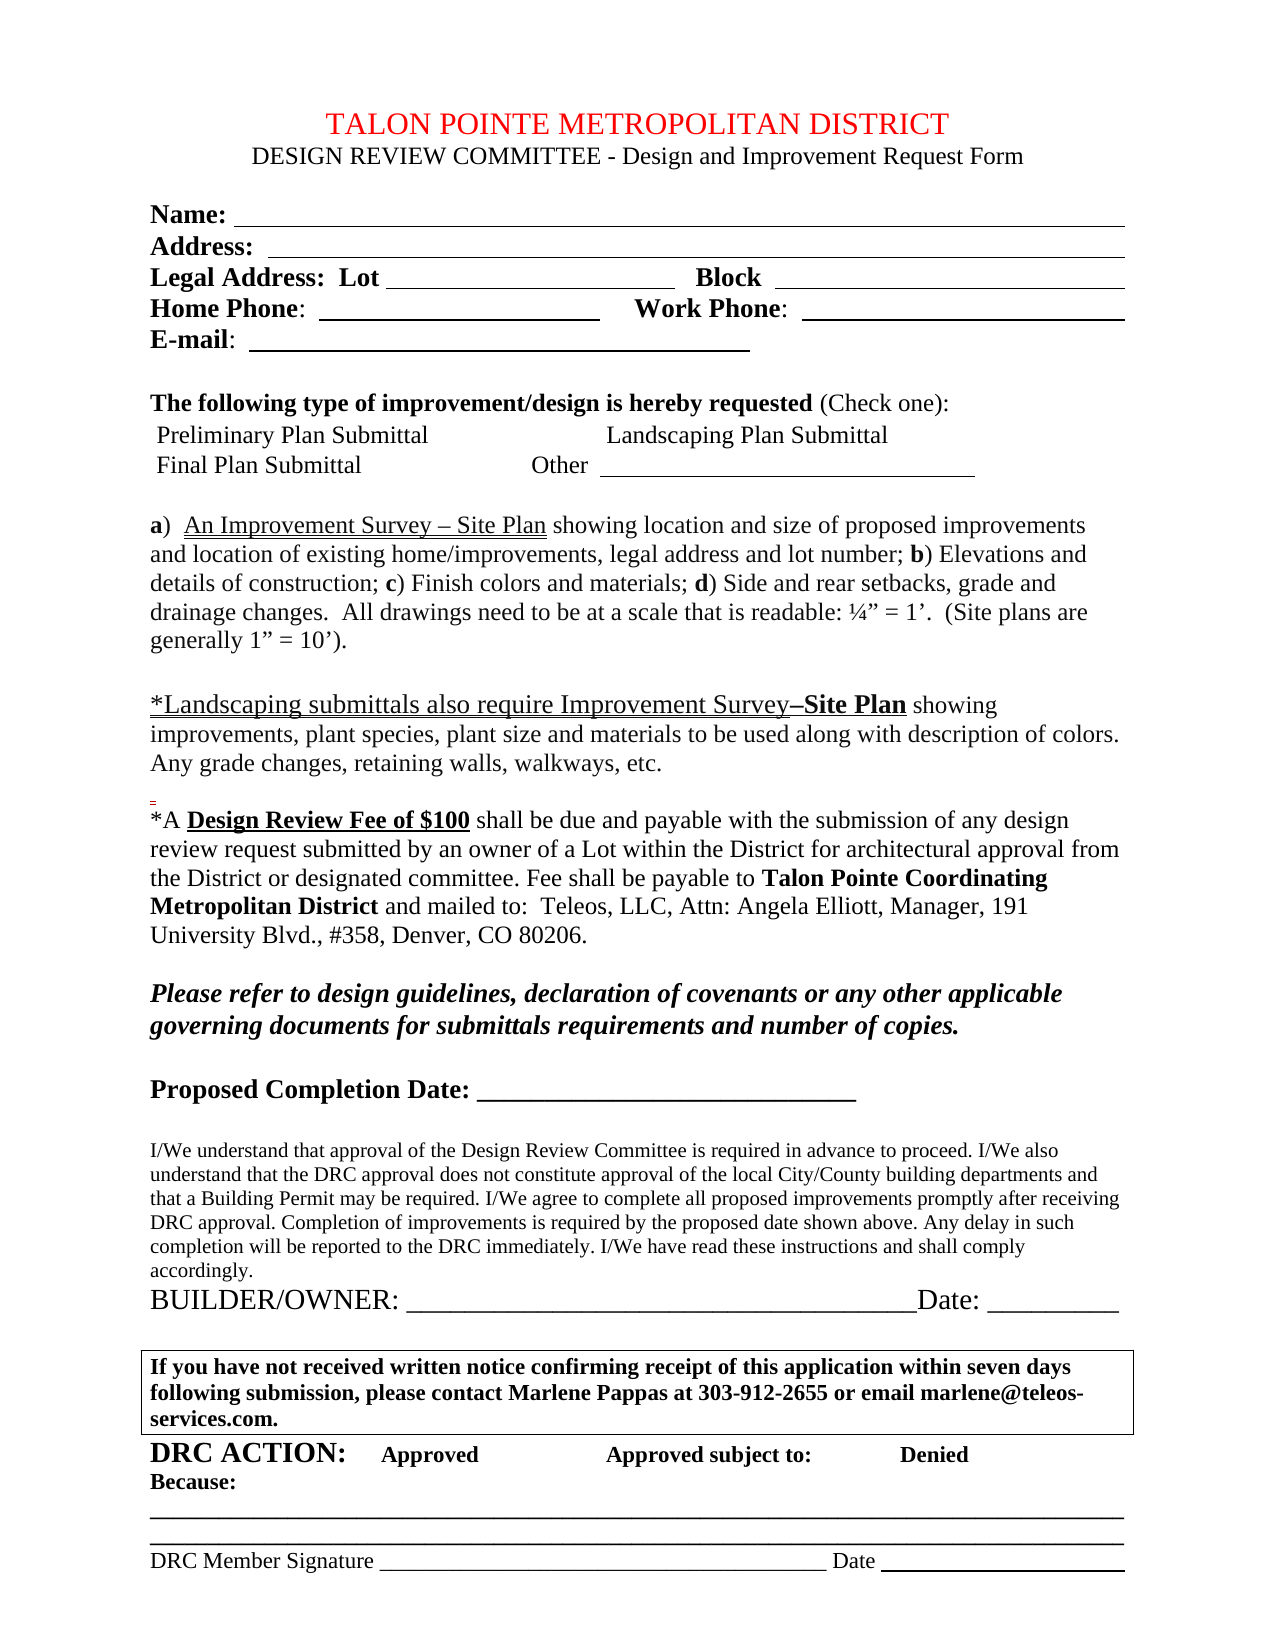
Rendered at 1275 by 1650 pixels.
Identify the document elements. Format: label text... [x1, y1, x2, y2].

text I/We understand that approval of the Design Review Committee is required in advance to proceed. I/We also understand that the DRC approval does not constitute approval of the local City/County building departments and that a Building Permit may be required. I/We agree to complete all proposed improvements promptly after receiving DRC approval. Completion of improvements is required by the proposed date shown above. Any delay in such completion will be reported to the DRC immediately. I/We have read these instructions and shall comply accordingly. [150, 1138, 1125, 1282]
text TALON POINTE METROPOLITAN DISTRICT [150, 105, 1125, 141]
text *Landscaping submittals also require Improvement Survey–Site Plan showing improvements, plant species, plant size and materials to be used along with description of colors. Any grade changes, retaining walls, walkways, etc. [150, 688, 1125, 776]
text ⁯ Preliminary Plan Submittal ⁯ Landscaping Plan Submittal [150, 416, 1125, 451]
text Because: [150, 1468, 1125, 1495]
text Name: [150, 198, 1125, 229]
text Please refer to design guidelines, declaration of covenants or any other applicable governing documents for submittals requirements and number of copies. [150, 978, 1125, 1040]
text __________________________________________________________________________________________________________________________________________________________________________ [150, 1495, 1125, 1547]
text ⁯ Final Plan Submittal ⁯ Other [150, 451, 1125, 479]
text If you have not received written notice confirming receipt of this application within seven days following submission, please contact Marlene Pappas at 303-912-2655 or email marlene@teleos-services.com. [142, 1351, 1133, 1434]
text E-mail: [150, 323, 1125, 354]
text Home Phone: Work Phone: [150, 292, 1125, 323]
text The following type of improvement/design is hereby requested (Check one): [150, 388, 1125, 416]
text DRC Member Signature _______________________________________ Date [150, 1547, 1125, 1574]
text a) An Improvement Survey – Site Plan showing location and size of proposed improvements and location of existing home/improvements, legal address and lot number; b) Elevations and details of construction; c) Finish colors and materials; d) Side and rear setbacks, grade and drainage changes. All drawings need to be at a scale that is readable: ¼” = 1’. (Site plans are generally 1” = 10’). [150, 510, 1125, 654]
text Proposed Completion Date: ____________________________ [150, 1073, 1125, 1104]
text BUILDER/OWNER: ___________________________________Date: _________ [150, 1282, 1125, 1316]
text DRC ACTION: ⁯ Approved ⁯ Approved subject to: ⁯Denied [150, 1435, 1125, 1468]
text *A Design Review Fee of $100 shall be due and payable with the submission of any design review request submitted by an owner of a Lot within the District for architectural approval from the District or designated committee. Fee shall be payable to Talon Pointe Coordinating Metropolitan District and mailed to: Teleos, LLC, Attn: Angela Elliott, Manager, 191 University Blvd., #358, Denver, CO 80206. [150, 805, 1125, 949]
text Address: [150, 229, 1125, 261]
text Legal Address: Lot Block [150, 261, 1125, 292]
text DESIGN REVIEW COMMITTEE - Design and Improvement Request Form [150, 141, 1125, 170]
